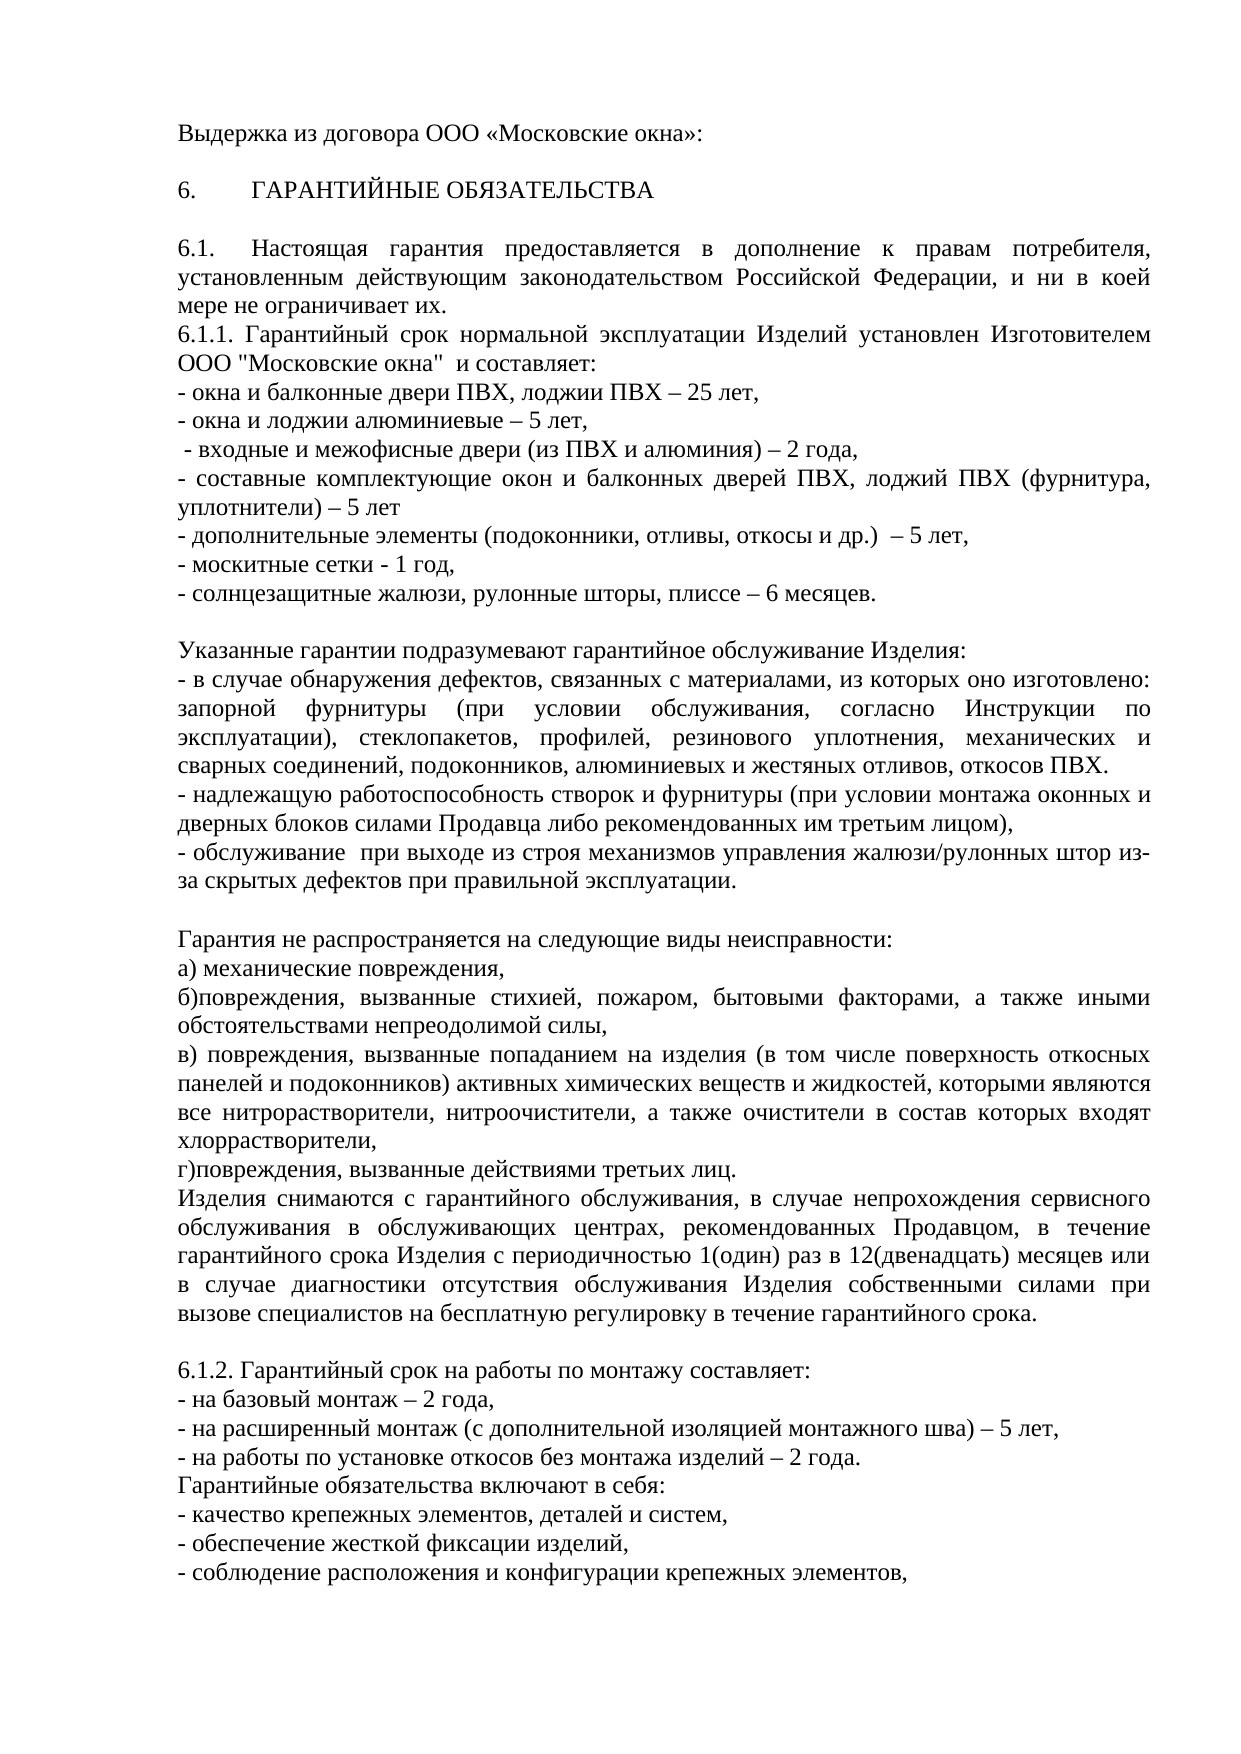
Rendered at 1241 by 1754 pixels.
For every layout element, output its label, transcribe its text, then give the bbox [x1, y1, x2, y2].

text Указанные гарантии подразумевают гарантийное обслуживание Изделия: [177, 636, 1152, 664]
text - составные комплектующие окон и балконных дверей ПВХ, лоджий ПВХ (фурнитура, уплотнители) – 5 лет [177, 463, 1152, 521]
text а) механические повреждения, [177, 953, 1152, 982]
text 6.1.2. Гарантийный срок на работы по монтажу составляет: [177, 1355, 1152, 1384]
text - окна и балконные двери ПВХ, лоджии ПВХ – 25 лет, [177, 377, 1152, 406]
text 6.1. Настоящая гарантия предоставляется в дополнение к правам потребителя, установленным действующим законодательством Российской Федерации, и ни в коей мере не ограничивает их. [177, 233, 1152, 319]
text - надлежащую работоспособность створок и фурнитуры (при условии монтажа оконных и дверных блоков силами Продавца либо рекомендованных им третьим лицом), [177, 779, 1152, 837]
text - солнцезащитные жалюзи, рулонные шторы, плиссе – 6 месяцев. [177, 578, 1152, 607]
text Гарантия не распространяется на следующие виды неисправности: [177, 924, 1152, 953]
text - обслуживание при выходе из строя механизмов управления жалюзи/рулонных штор из-за скрытых дефектов при правильной эксплуатации. [177, 837, 1152, 894]
text - обеспечение жесткой фиксации изделий, [177, 1528, 1152, 1557]
text - соблюдение расположения и конфигурации крепежных элементов, [177, 1557, 1152, 1585]
text г)повреждения, вызванные действиями третьих лиц. [177, 1154, 1152, 1183]
text 6.1.1. Гарантийный срок нормальной эксплуатации Изделий установлен Изготовителем ООО "Московские окна" и составляет: [177, 319, 1152, 377]
text - дополнительные элементы (подоконники, отливы, откосы и др.) – 5 лет, [177, 521, 1152, 549]
text - качество крепежных элементов, деталей и систем, [177, 1499, 1152, 1528]
text - входные и межофисные двери (из ПВХ и алюминия) – 2 года, [177, 434, 1152, 463]
text - в случае обнаружения дефектов, связанных с материалами, из которых оно изготовлено: запорной фурнитуры (при условии обслуживания, согласно Инструкции по эксплуатации), стеклопакетов, профилей, резинового уплотнения, механических и сварных соединений, подоконников, алюминиевых и жестяных отливов, откосов ПВХ. [177, 664, 1152, 779]
text б)повреждения, вызванные стихией, пожаром, бытовыми факторами, а также иными обстоятельствами непреодолимой силы, [177, 982, 1152, 1039]
text - окна и лоджии алюминиевые – 5 лет, [177, 406, 1152, 434]
text Изделия снимаются с гарантийного обслуживания, в случае непрохождения сервисного обслуживания в обслуживающих центрах, рекомендованных Продавцом, в течение гарантийного срока Изделия с периодичностью 1(один) раз в 12(двенадцать) месяцев или в случае диагностики отсутствия обслуживания Изделия собственными силами при вызове специалистов на бесплатную регулировку в течение гарантийного срока. [177, 1183, 1152, 1327]
text - на расширенный монтаж (с дополнительной изоляцией монтажного шва) – 5 лет, [177, 1413, 1152, 1442]
text в) повреждения, вызванные попаданием на изделия (в том числе поверхность откосных панелей и подоконников) активных химических веществ и жидкостей, которыми являются все нитрорастворители, нитроочистители, а также очистители в состав которых входят хлоррастворители, [177, 1039, 1152, 1154]
text - на работы по установке откосов без монтажа изделий – 2 года. [177, 1442, 1152, 1470]
text - москитные сетки - 1 год, [177, 549, 1152, 578]
text - на базовый монтаж – 2 года, [177, 1384, 1152, 1413]
text Гарантийные обязательства включают в себя: [177, 1470, 1152, 1499]
text Выдержка из договора ООО «Московские окна»: [177, 118, 1152, 147]
text 6. ГАРАНТИЙНЫЕ ОБЯЗАТЕЛЬСТВА [177, 176, 1152, 204]
